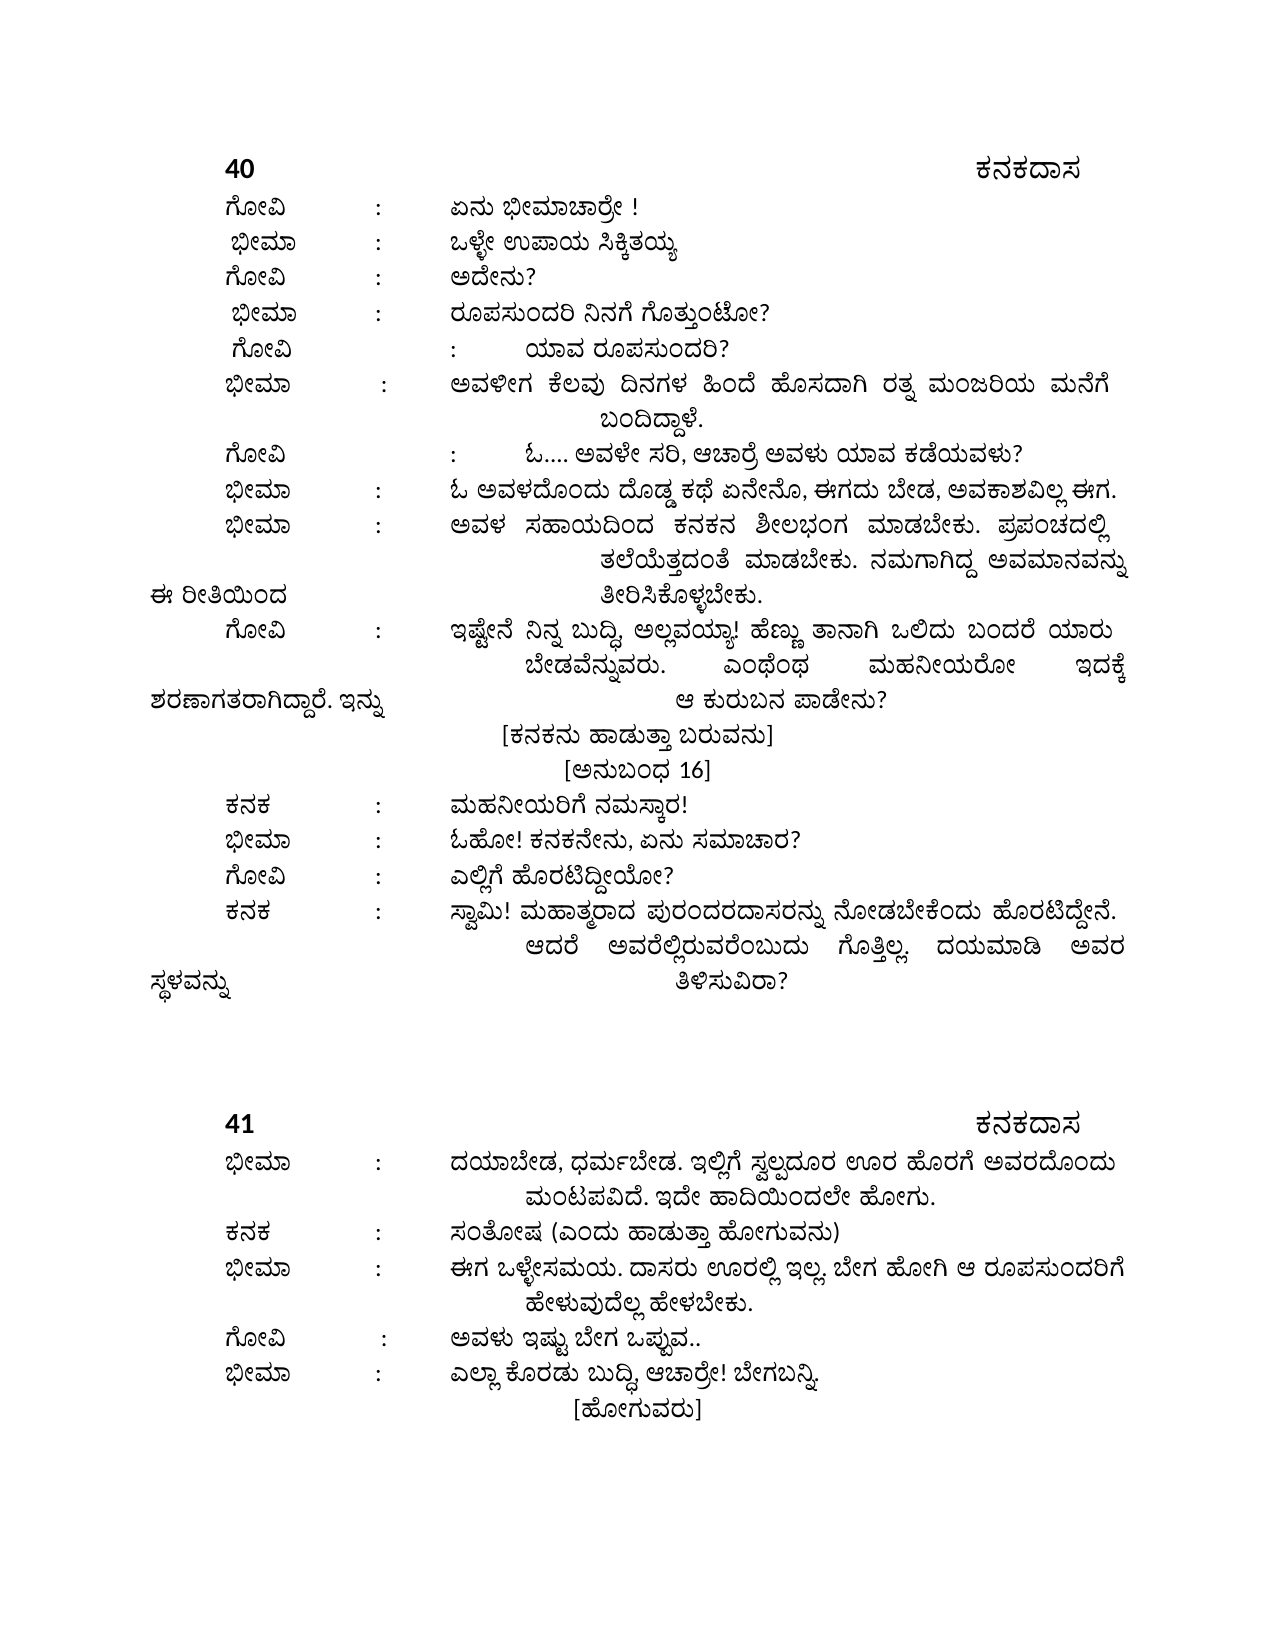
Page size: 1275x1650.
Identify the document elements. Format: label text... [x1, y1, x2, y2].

text [ಕನಕನು ಹಾಡುತ್ತಾ ಬರುವನು] [150, 719, 1125, 750]
text ಭೀಮಾ : ಈಗ ಒಳ್ಳೇಸಮಯ. ದಾಸರು ಊರಲ್ಲಿ ಇಲ್ಲ. ಬೇಗ ಹೋಗಿ ಆ ರೂಪಸುಂದರಿಗೆ ಹೇಳುವುದೆಲ್ಲ ಹೇಳಬೇಕು. [150, 1252, 1125, 1317]
text ಗೋವಿ : ಯಾವ ರೂಪಸುಂದರಿ? [150, 333, 1125, 363]
text ಕನಕ : ಮಹನೀಯರಿಗೆ ನಮಸ್ಕಾರ! [150, 789, 1125, 820]
text ಗೋವಿ : ಅವಳು ಇಷ್ಟು ಬೇಗ ಒಪ್ಪುವ.. [150, 1322, 1125, 1352]
text [ಅನುಬಂಧ 16] [150, 754, 1125, 785]
text ಕನಕ : ಸ್ವಾಮಿ! ಮಹಾತ್ಮರಾದ ಪುರಂದರದಾಸರನ್ನು ನೋಡಬೇಕೆಂದು ಹೊರಟಿದ್ದೇನೆ. ಆದರೆ ಅವರೆಲ್ಲಿರುವರೆಂಬುದು ಗೊತ್ತಿಲ್ಲ. ದಯಮಾಡಿ ಅವರ ಸ್ಥಳವನ್ನು ತಿಳಿಸುವಿರಾ? [150, 895, 1125, 996]
text ಭೀಮಾ : ಓ ಅವಳದೊಂದು ದೊಡ್ಡ ಕಥೆ ಏನೇನೊ, ಈಗದು ಬೇಡ, ಅವಕಾಶವಿಲ್ಲ ಈಗ. [150, 474, 1125, 504]
text ಭೀಮಾ : ಅವಳ ಸಹಾಯದಿಂದ ಕನಕನ ಶೀಲಭಂಗ ಮಾಡಬೇಕು. ಪ್ರಪಂಚದಲ್ಲಿ ತಲೆಯೆತ್ತದಂತೆ ಮಾಡಬೇಕು. ನಮಗಾಗಿದ್ದ ಅವಮಾನವನ್ನು ಈ ರೀತಿಯಿಂದ ತೀರಿಸಿಕೊಳ್ಳಬೇಕು. [150, 510, 1125, 610]
text ಭೀಮಾ : ದಯಾಬೇಡ, ಧರ್ಮಬೇಡ. ಇಲ್ಲಿಗೆ ಸ್ವಲ್ಪದೂರ ಊರ ಹೊರಗೆ ಅವರದೊಂದು ಮಂಟಪವಿದೆ. ಇದೇ ಹಾದಿಯಿಂದಲೇ ಹೋಗು. [150, 1146, 1125, 1212]
text ಭೀಮಾ : ಅವಳೀಗ ಕೆಲವು ದಿನಗಳ ಹಿಂದೆ ಹೊಸದಾಗಿ ರತ್ನ ಮಂಜರಿಯ ಮನೆಗೆ ಬಂದಿದ್ದಾಳೆ. [150, 368, 1125, 434]
text ಗೋವಿ : ಏನು ಭೀಮಾಚಾರ‍್ರೇ ‌! [150, 191, 1125, 221]
text ಭೀಮಾ : ಓಹೋ! ಕನಕನೇನು, ಏನು ಸಮಾಚಾರ? [150, 824, 1125, 855]
text ಗೋವಿ : ಇಷ್ಟೇನೆ ನಿನ್ನ ಬುದ್ಧಿ, ಅಲ್ಲವಯ್ಯಾ! ಹೆಣ್ಣು ತಾನಾಗಿ ಒಲಿದು ಬಂದರೆ ಯಾರು ಬೇಡವೆನ್ನುವರು. ಎಂಥೆಂಥ ಮಹನೀಯರೋ ಇದಕ್ಕೆ ಶರಣಾಗತರಾಗಿದ್ದಾರೆ. ಇನ್ನು ಆ ಕುರುಬನ ಪಾಡೇನು? [150, 614, 1125, 715]
text ಭೀಮಾ : ರೂಪಸುಂದರಿ ನಿನಗೆ ಗೊತ್ತುಂಟೋ? [150, 297, 1125, 328]
text 40 ಕನಕದಾಸ [150, 150, 1125, 186]
text ಭೀಮಾ : ಎಲ್ಲಾ ಕೊರಡು ಬುದ್ಧಿ, ಆಚಾರ‍್ರೇ! ಬೇಗಬನ್ನಿ. [150, 1357, 1125, 1388]
text ಗೋವಿ : ಎಲ್ಲಿಗೆ ಹೊರಟಿದ್ದೀಯೋ? [150, 860, 1125, 891]
text ಭೀಮಾ : ಒಳ್ಳೇ ಉಪಾಯ ಸಿಕ್ಕಿತಯ್ಯ [150, 227, 1125, 257]
text ಗೋವಿ : ಓ.... ಅವಳೇ ಸರಿ, ಆಚಾರ‍್ರೆ ಅವಳು ಯಾವ ಕಡೆಯವಳು? [150, 438, 1125, 469]
text [ಹೋಗುವರು] [150, 1393, 1125, 1423]
text 41 ಕನಕದಾಸ [150, 1105, 1125, 1141]
text ಗೋವಿ : ಅದೇನು? [150, 262, 1125, 292]
text ಕನಕ : ಸಂತೋಷ (ಎಂದು ಹಾಡುತ್ತಾ ಹೋಗುವನು) [150, 1216, 1125, 1247]
